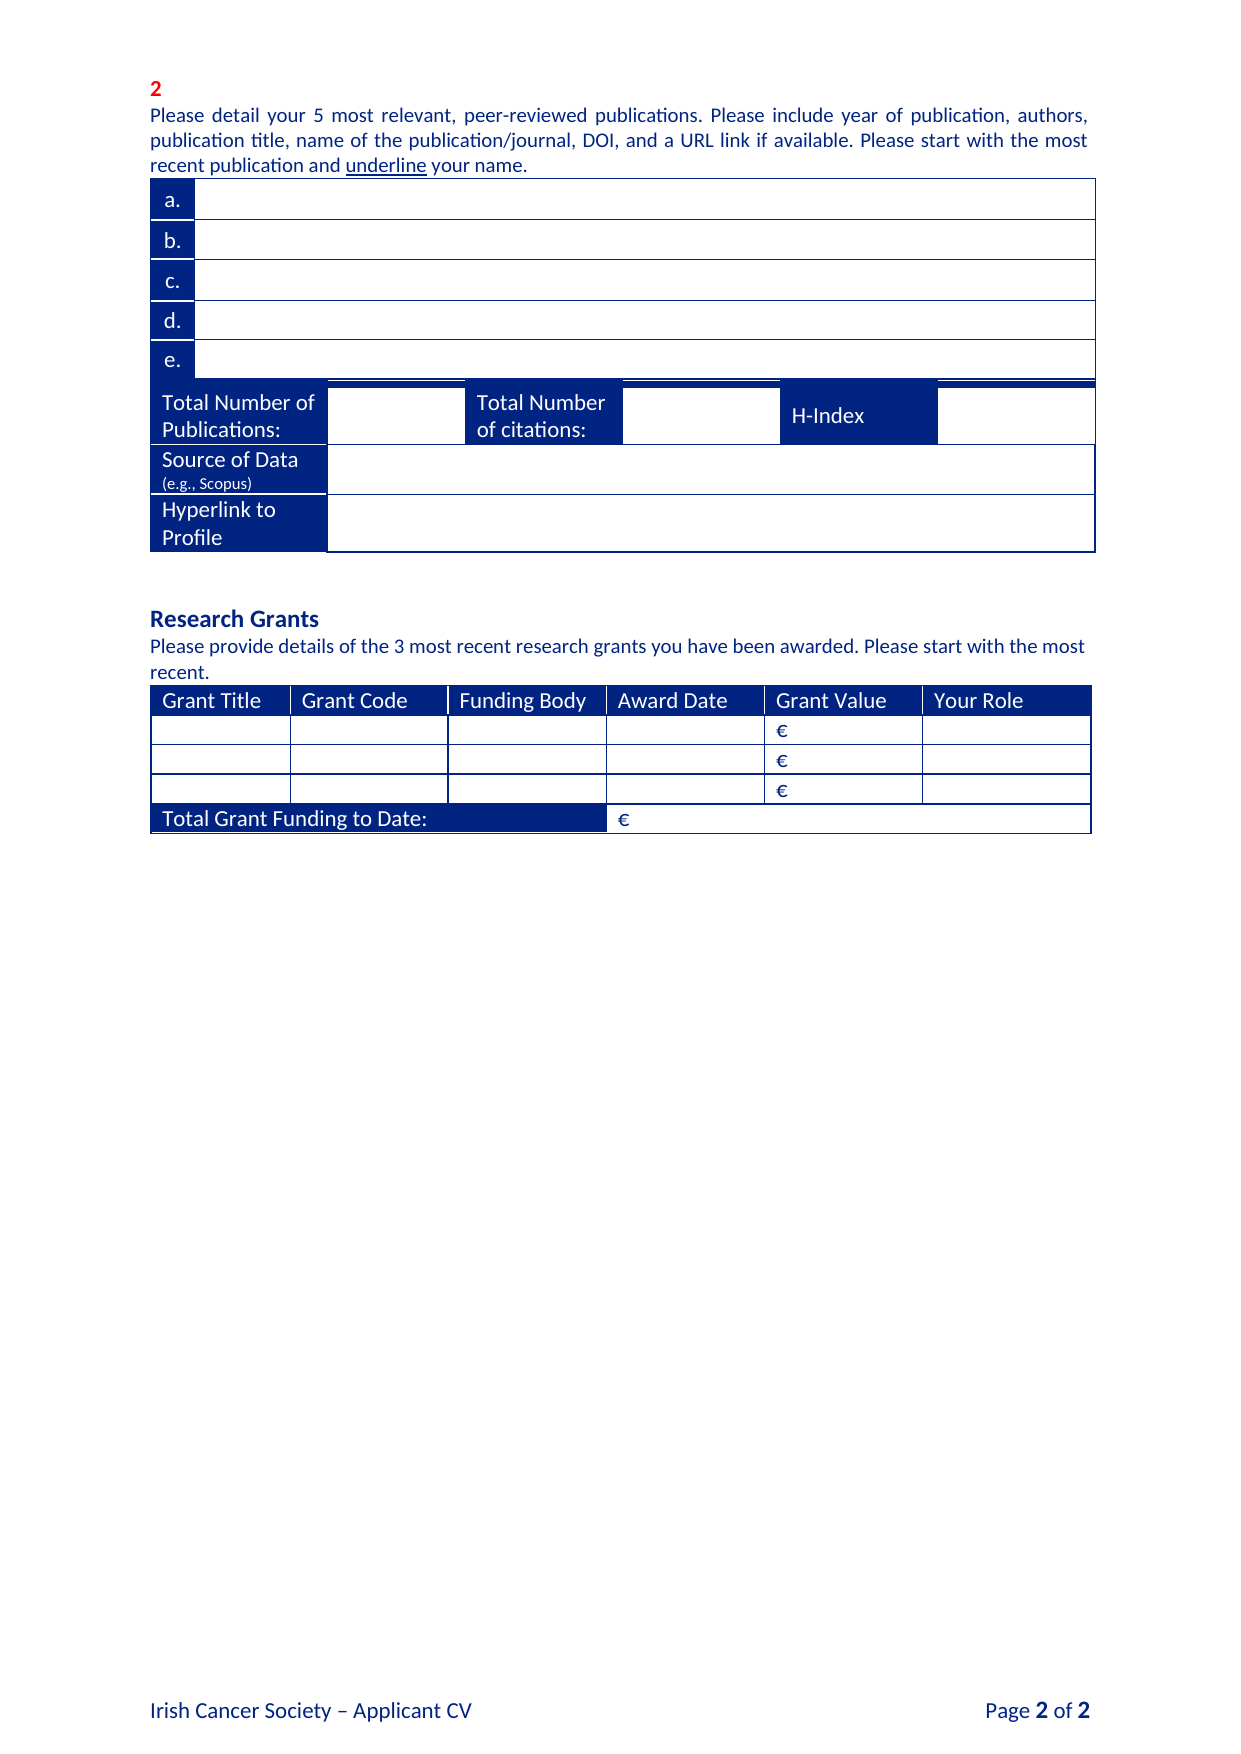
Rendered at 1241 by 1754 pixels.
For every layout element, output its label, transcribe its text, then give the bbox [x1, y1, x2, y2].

table_cell [291, 775, 447, 803]
table_cell [623, 388, 780, 444]
text Please provide details of the 3 most recent research grants you have been awarded. Please start with the most recent. [150, 634, 1090, 684]
table_cell [195, 260, 1095, 300]
text Research Grants [150, 603, 1090, 634]
table_cell [923, 745, 1090, 773]
table_cell [449, 745, 606, 773]
table_header a. [151, 179, 194, 219]
table_cell [607, 775, 764, 803]
table_cell [152, 716, 290, 744]
table_cell [449, 716, 606, 744]
table_header [195, 179, 1095, 219]
table_cell e. [151, 341, 194, 378]
table_cell € [607, 805, 1090, 832]
table_cell € [765, 775, 922, 803]
table_cell [607, 745, 764, 773]
table_cell [328, 495, 1094, 551]
table_cell [291, 745, 447, 773]
table_header Grant Code [291, 686, 447, 714]
table_cell [923, 775, 1090, 803]
table_cell [291, 716, 447, 744]
table_cell c. [151, 260, 194, 300]
table_cell € [765, 745, 922, 773]
text Please detail your 5 most relevant, peer-reviewed publications. Please include year of publication, authors, publication title, name of the publication/journal, DOI, and a URL link if available. Please start with the most recent publication and underline your name. [150, 102, 1090, 178]
table_cell [938, 388, 1095, 444]
table_cell d. [151, 302, 194, 339]
table_cell [152, 745, 290, 773]
table_cell Total Number of Publications: [151, 388, 327, 444]
table_cell [195, 220, 1095, 258]
table_cell Source of Data (e.g., Scopus) [151, 445, 326, 493]
table_cell [195, 340, 1095, 378]
table_cell [328, 445, 1094, 493]
table_cell Hyperlink to Profile [151, 495, 326, 551]
table_cell [923, 716, 1090, 744]
table_header Your Role [923, 686, 1090, 714]
table_cell [449, 775, 606, 803]
table_header Funding Body [449, 686, 606, 714]
table_header Award Date [607, 686, 764, 714]
table_cell H-Index [781, 388, 937, 444]
table_cell Total Grant Funding to Date: [152, 805, 606, 832]
table_cell [195, 301, 1095, 339]
table_header Grant Title [152, 686, 290, 714]
table_cell [328, 388, 465, 444]
table_cell [607, 716, 764, 744]
table_cell b. [151, 221, 194, 258]
table_cell Total Number of citations: [466, 388, 622, 444]
table_header Grant Value [765, 686, 922, 714]
table_cell € [765, 716, 922, 744]
table_cell [152, 775, 290, 803]
